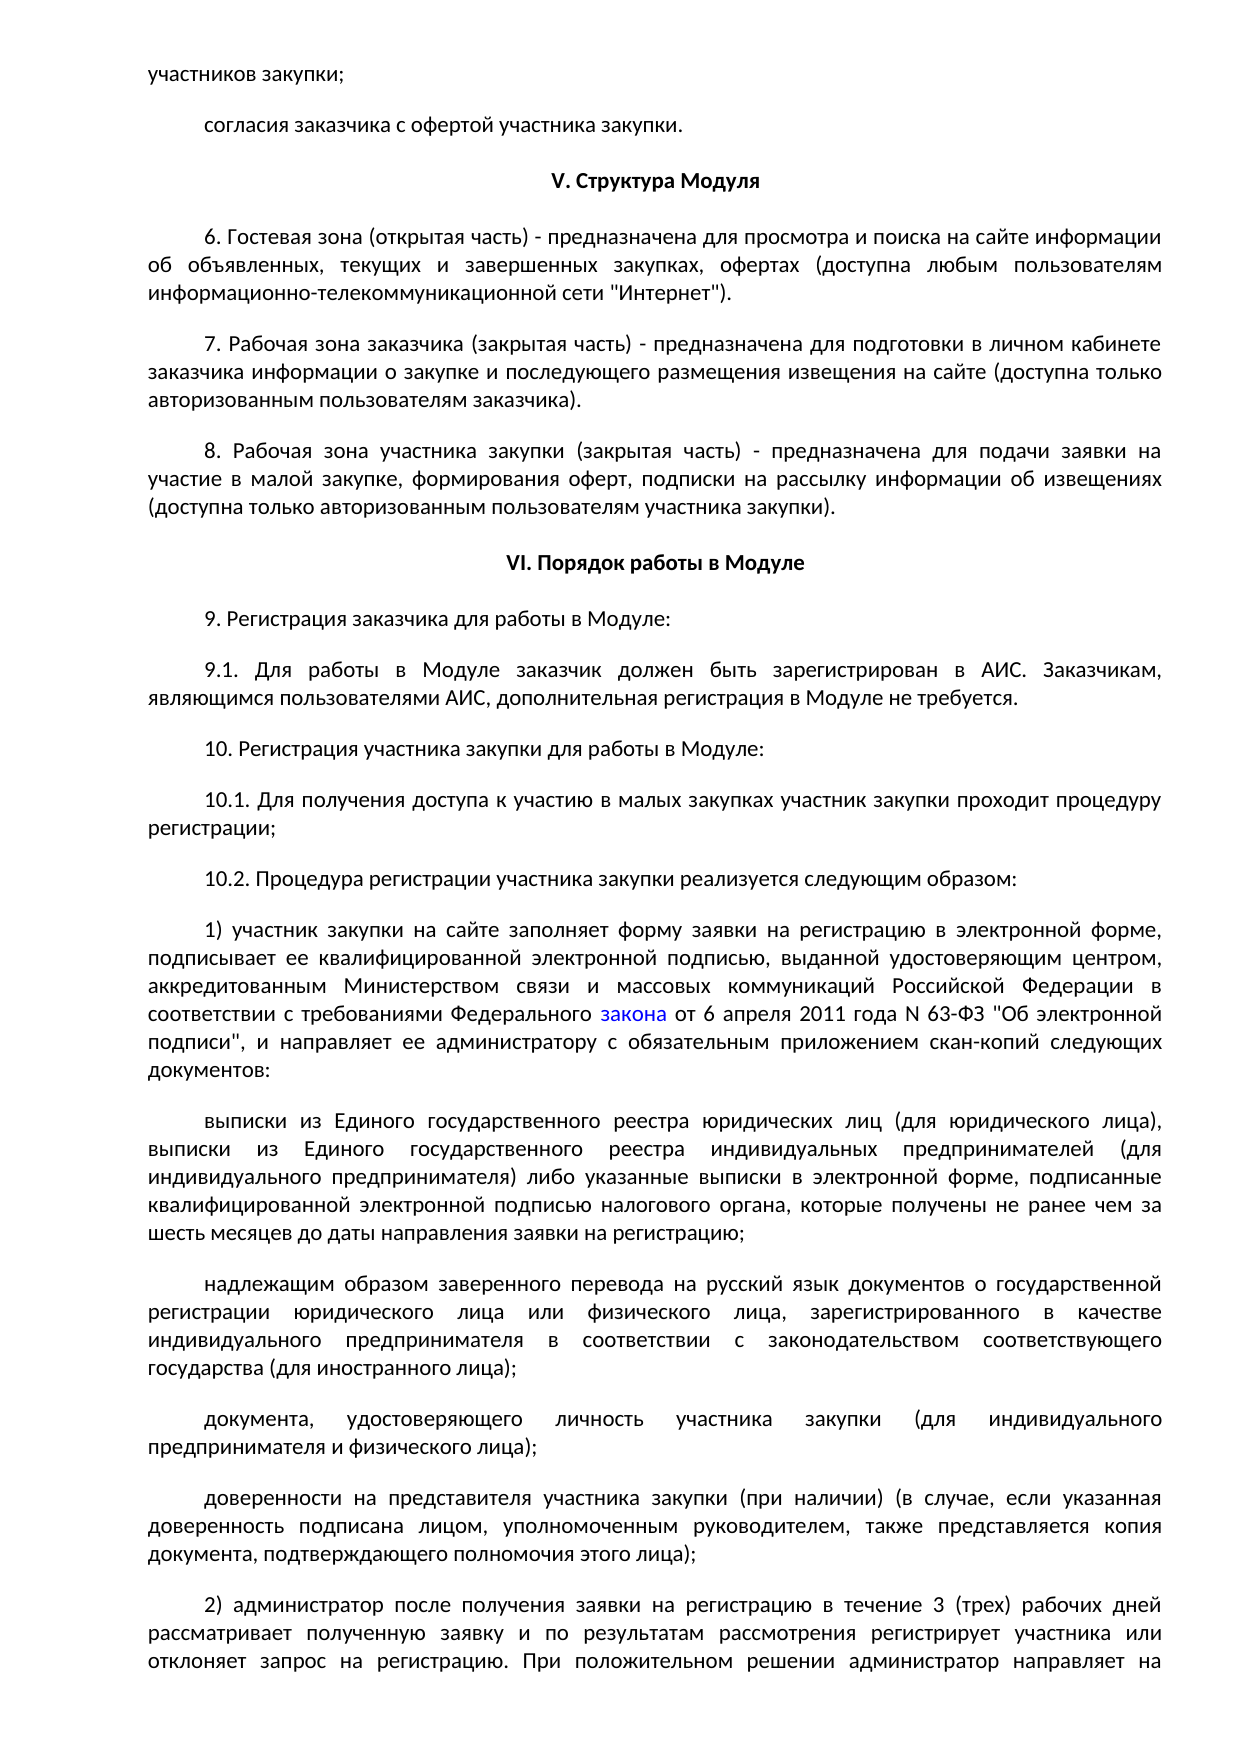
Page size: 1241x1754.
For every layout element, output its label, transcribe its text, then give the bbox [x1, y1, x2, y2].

title V. Структура Модуля [148, 166, 1163, 194]
title VI. Порядок работы в Модуле [148, 548, 1163, 576]
text 10.1. Для получения доступа к участию в малых закупках участник закупки проходит процедуру регистрации; [148, 785, 1163, 841]
text выписки из Единого государственного реестра юридических лиц (для юридического лица), выписки из Единого государственного реестра индивидуальных предпринимателей (для индивидуального предпринимателя) либо указанные выписки в электронной форме, подписанные квалифицированной электронной подписью налогового органа, которые получены не ранее чем за шесть месяцев до даты направления заявки на регистрацию; [148, 1106, 1163, 1246]
text 1) участник закупки на сайте заполняет форму заявки на регистрацию в электронной форме, подписывает ее квалифицированной электронной подписью, выданной удостоверяющим центром, аккредитованным Министерством связи и массовых коммуникаций Российской Федерации в соответствии с требованиями Федерального закона от 6 апреля 2011 года N 63-ФЗ "Об электронной подписи", и направляет ее администратору с обязательным приложением скан-копий следующих документов: [148, 915, 1163, 1083]
text 9. Регистрация заказчика для работы в Модуле: [148, 604, 1163, 632]
text 10. Регистрация участника закупки для работы в Модуле: [148, 734, 1163, 762]
text 7. Рабочая зона заказчика (закрытая часть) - предназначена для подготовки в личном кабинете заказчика информации о закупке и последующего размещения извещения на сайте (доступна только авторизованным пользователям заказчика). [148, 329, 1163, 413]
text надлежащим образом заверенного перевода на русский язык документов о государственной регистрации юридического лица или физического лица, зарегистрированного в качестве индивидуального предпринимателя в соответствии с законодательством соответствующего государства (для иностранного лица); [148, 1269, 1163, 1381]
text 9.1. Для работы в Модуле заказчик должен быть зарегистрирован в АИС. Заказчикам, являющимся пользователями АИС, дополнительная регистрация в Модуле не требуется. [148, 655, 1163, 711]
text 10.2. Процедура регистрации участника закупки реализуется следующим образом: [148, 864, 1163, 892]
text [148, 59, 1163, 87]
text 8. Рабочая зона участника закупки (закрытая часть) - предназначена для подачи заявки на участие в малой закупке, формирования оферт, подписки на рассылку информации об извещениях (доступна только авторизованным пользователям участника закупки). [148, 436, 1163, 520]
text документа, удостоверяющего личность участника закупки (для индивидуального предпринимателя и физического лица); [148, 1404, 1163, 1460]
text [148, 1590, 1163, 1674]
text 6. Гостевая зона (открытая часть) - предназначена для просмотра и поиска на сайте информации об объявленных, текущих и завершенных закупках, офертах (доступна любым пользователям информационно-телекоммуникационной сети "Интернет"). [148, 222, 1163, 306]
text доверенности на представителя участника закупки (при наличии) (в случае, если указанная доверенность подписана лицом, уполномоченным руководителем, также представляется копия документа, подтверждающего полномочия этого лица); [148, 1483, 1163, 1567]
text согласия заказчика с офертой участника закупки. [148, 110, 1163, 138]
